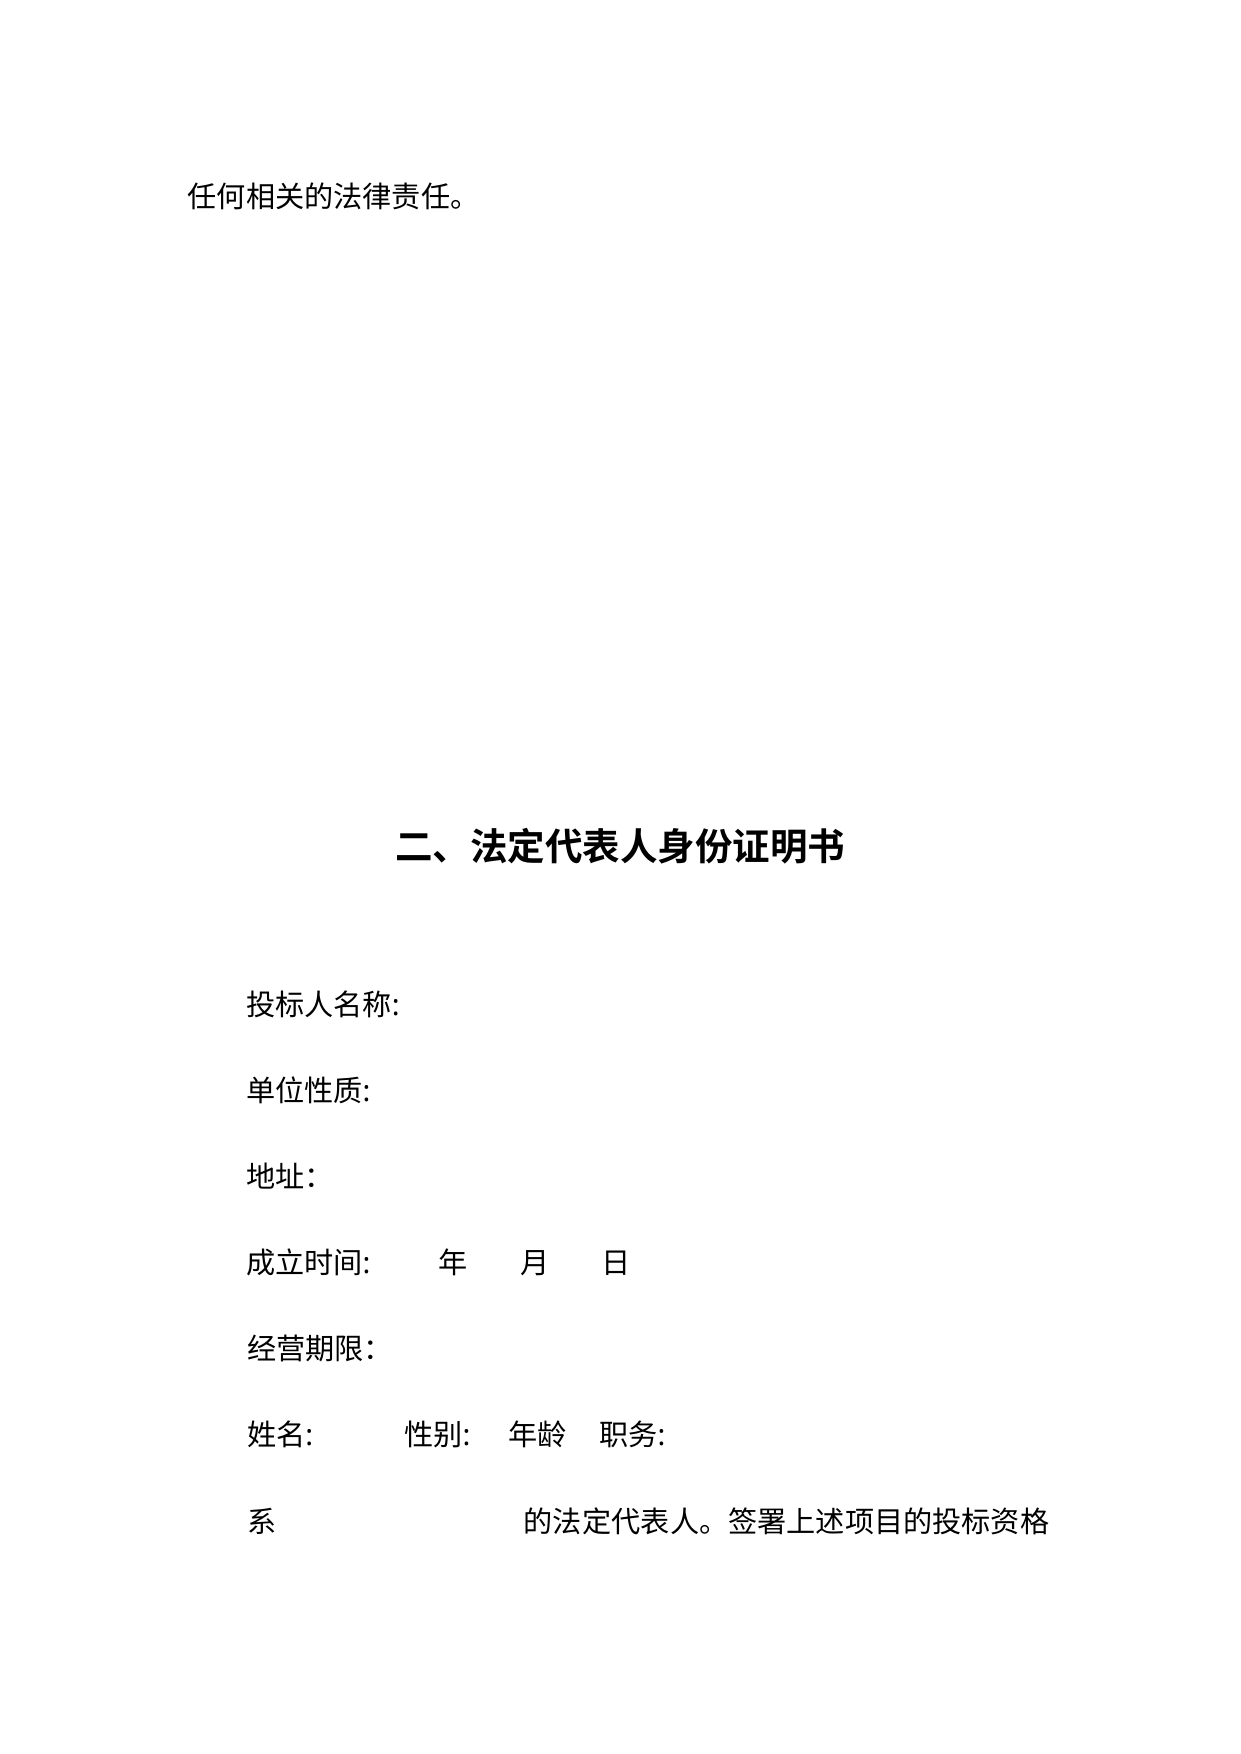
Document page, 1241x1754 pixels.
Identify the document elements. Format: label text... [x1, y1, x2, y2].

text 投标人名称: [187, 970, 1053, 1035]
text 成立时间: 年 月 日 [187, 1228, 1053, 1293]
text 经营期限： [187, 1314, 1053, 1379]
list 二、法定代表人身份证明书 [187, 812, 1053, 877]
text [187, 162, 1053, 227]
text 单位性质: [187, 1056, 1053, 1121]
text 地址： [187, 1142, 1053, 1207]
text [187, 1487, 1053, 1552]
text 姓名: 性别: 年龄 职务: [187, 1401, 1053, 1466]
